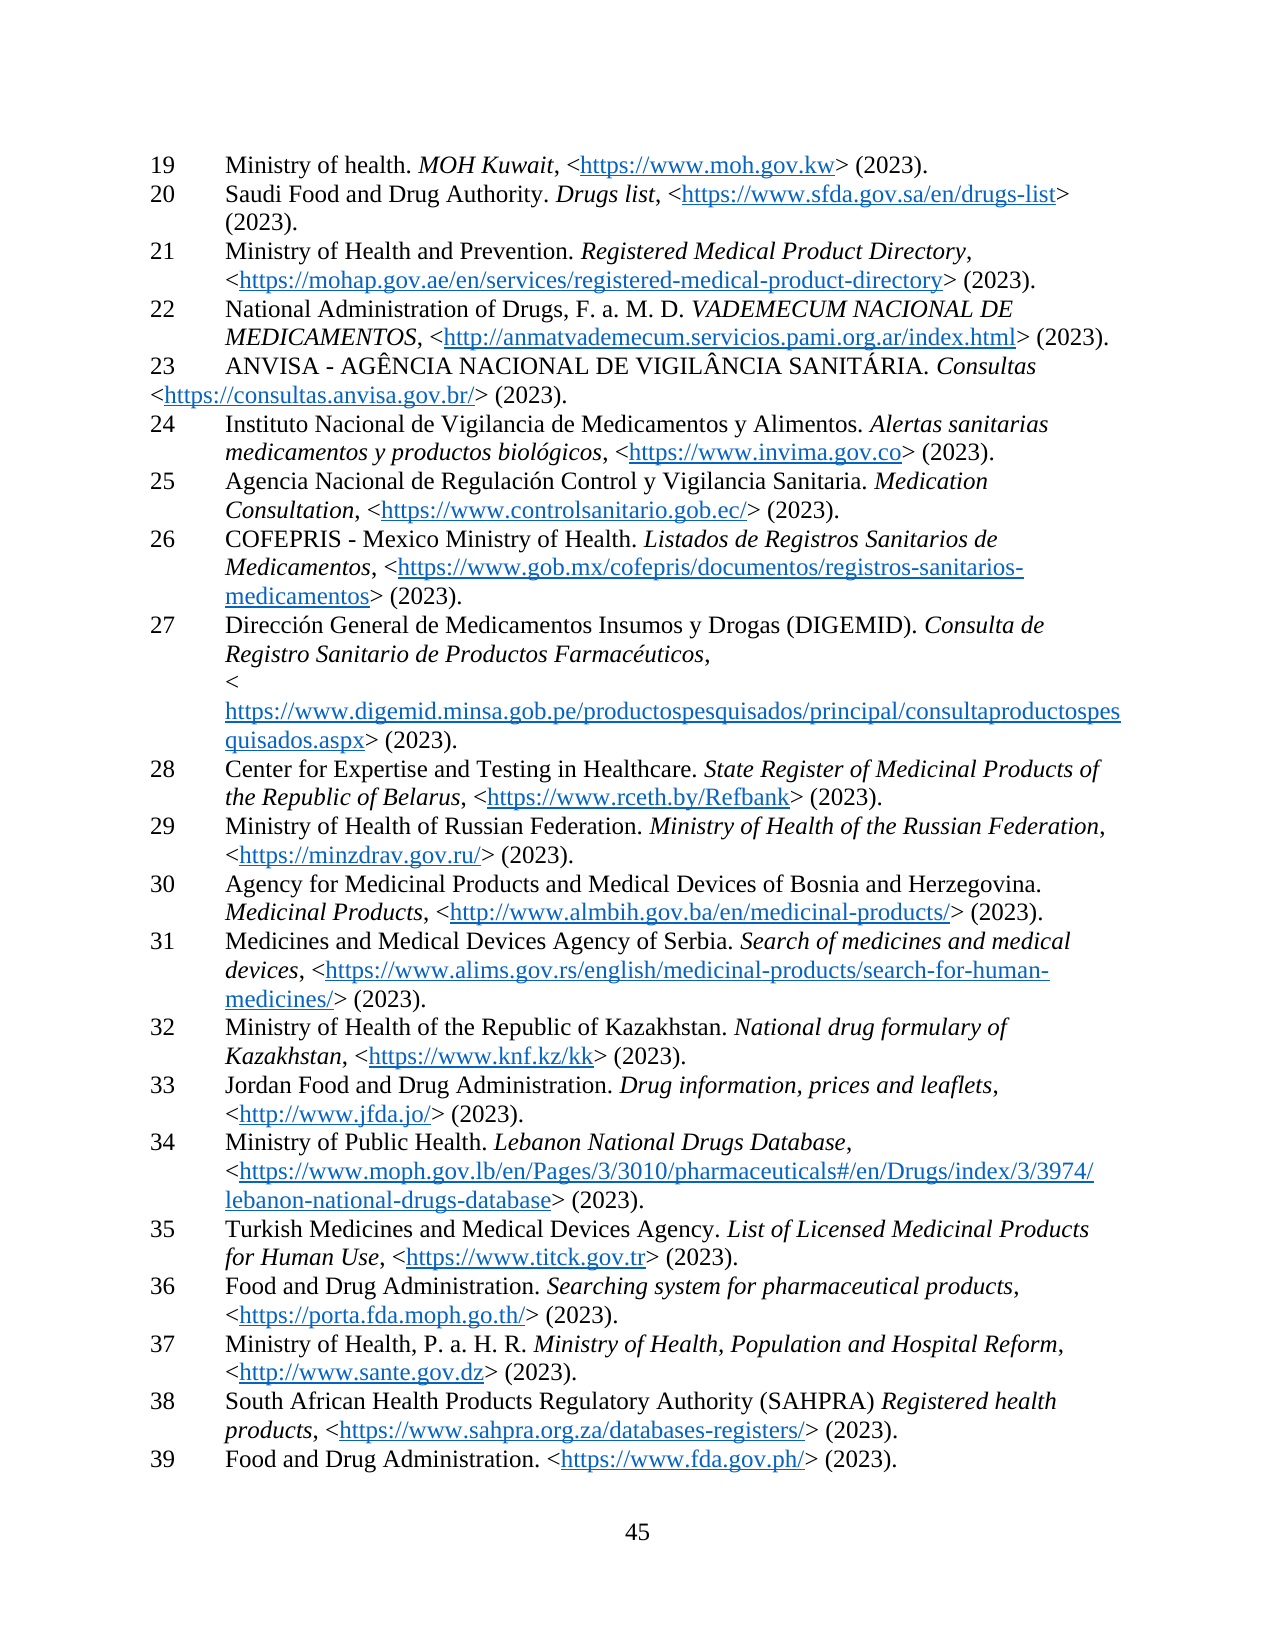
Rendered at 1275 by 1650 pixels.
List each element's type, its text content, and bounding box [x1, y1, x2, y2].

text 38 South African Health Products Regulatory Authority (SAHPRA) Registered health products, <https://www.sahpra.org.za/databases-registers/> (2023). [150, 1386, 1125, 1444]
text 29 Ministry of Health of Russian Federation. Ministry of Health of the Russian Federation, <https://minzdrav.gov.ru/> (2023). [150, 811, 1125, 869]
text 19 Ministry of health. MOH Kuwait, <https://www.moh.gov.kw> (2023). [150, 150, 1125, 179]
text 23 ANVISA - AGÊNCIA NACIONAL DE VIGILÂNCIA SANITÁRIA. Consultas [150, 351, 1125, 380]
text 22 National Administration of Drugs, F. a. M. D. VADEMECUM NACIONAL DE MEDICAMENTOS, <http://anmatvademecum.servicios.pami.org.ar/index.html> (2023). [150, 294, 1125, 351]
text 27 Dirección General de Medicamentos Insumos y Drogas (DIGEMID). Consulta de Registro Sanitario de Productos Farmacéuticos, <https://www.digemid.minsa.gob.pe/productospesquisados/principal/consultaproductospesquisados.aspx> (2023). [150, 610, 1125, 754]
text 32 Ministry of Health of the Republic of Kazakhstan. National drug formulary of Kazakhstan, <https://www.knf.kz/kk> (2023). [150, 1012, 1125, 1070]
text 36 Food and Drug Administration. Searching system for pharmaceutical products, <https://porta.fda.moph.go.th/> (2023). [150, 1271, 1125, 1329]
text 21 Ministry of Health and Prevention. Registered Medical Product Directory, <https://mohap.gov.ae/en/services/registered-medical-product-directory> (2023). [150, 236, 1125, 294]
text <https://consultas.anvisa.gov.br/> (2023). [150, 380, 1125, 409]
text 37 Ministry of Health, P. a. H. R. Ministry of Health, Population and Hospital Reform, <http://www.sante.gov.dz> (2023). [150, 1329, 1125, 1386]
text 30 Agency for Medicinal Products and Medical Devices of Bosnia and Herzegovina. Medicinal Products, <http://www.almbih.gov.ba/en/medicinal-products/> (2023). [150, 869, 1125, 926]
text 24 Instituto Nacional de Vigilancia de Medicamentos y Alimentos. Alertas sanitarias medicamentos y productos biológicos, <https://www.invima.gov.co> (2023). [150, 409, 1125, 466]
text 25 Agencia Nacional de Regulación Control y Vigilancia Sanitaria. Medication Consultation, <https://www.controlsanitario.gob.ec/> (2023). [150, 466, 1125, 524]
text 39 Food and Drug Administration. <https://www.fda.gov.ph/> (2023). [150, 1444, 1125, 1472]
text 34 Ministry of Public Health. Lebanon National Drugs Database, <https://www.moph.gov.lb/en/Pages/3/3010/pharmaceuticals#/en/Drugs/index/3/3974/lebanon-national-drugs-database> (2023). [150, 1127, 1125, 1214]
text 31 Medicines and Medical Devices Agency of Serbia. Search of medicines and medical devices, <https://www.alims.gov.rs/english/medicinal-products/search-for-human-medicines/> (2023). [150, 926, 1125, 1012]
text 20 Saudi Food and Drug Authority. Drugs list, <https://www.sfda.gov.sa/en/drugs-list> (2023). [150, 179, 1125, 236]
text 35 Turkish Medicines and Medical Devices Agency. List of Licensed Medicinal Products for Human Use, <https://www.titck.gov.tr> (2023). [150, 1214, 1125, 1271]
text 26 COFEPRIS - Mexico Ministry of Health. Listados de Registros Sanitarios de Medicamentos, <https://www.gob.mx/cofepris/documentos/registros-sanitarios-medicamentos> (2023). [150, 524, 1125, 610]
text 33 Jordan Food and Drug Administration. Drug information, prices and leaflets, <http://www.jfda.jo/> (2023). [150, 1070, 1125, 1127]
text 28 Center for Expertise and Testing in Healthcare. State Register of Medicinal Products of the Republic of Belarus, <https://www.rceth.by/Refbank> (2023). [150, 754, 1125, 811]
